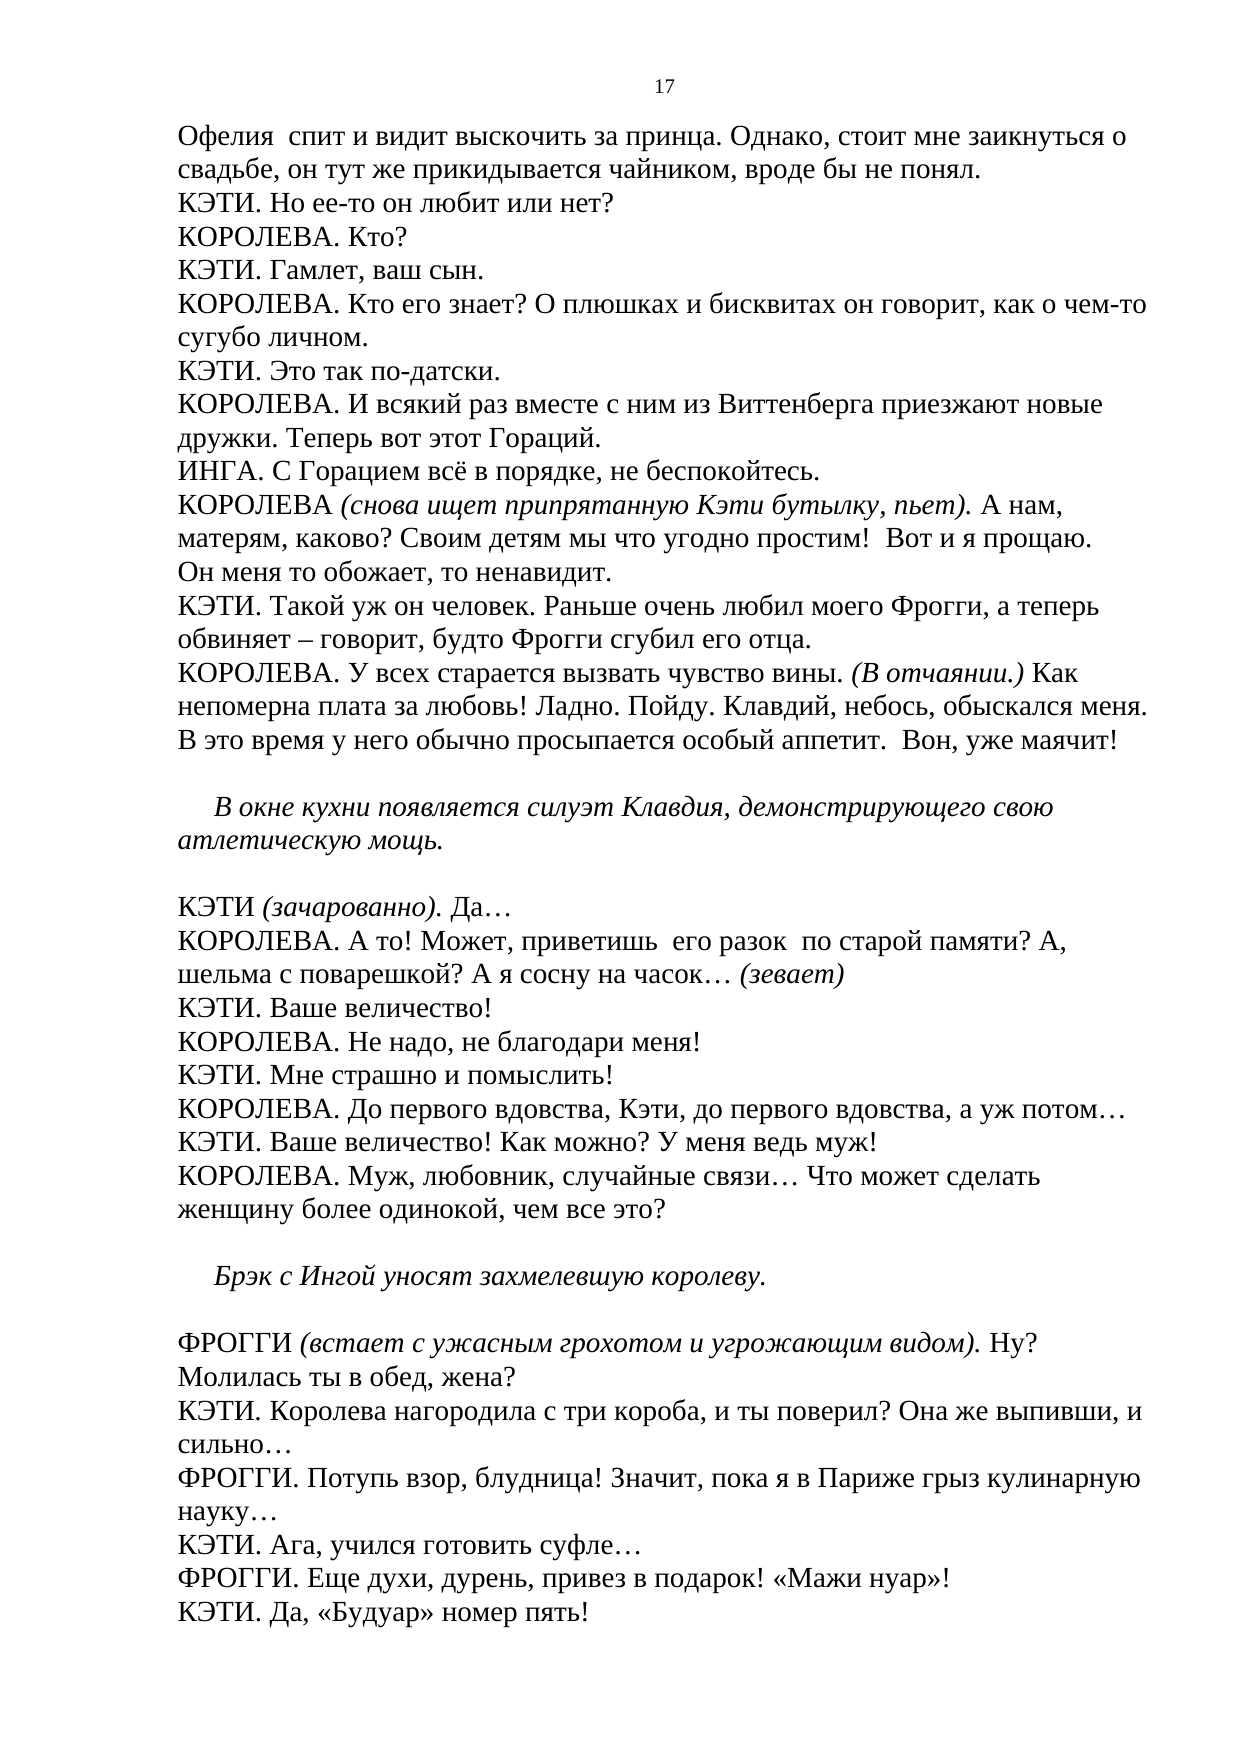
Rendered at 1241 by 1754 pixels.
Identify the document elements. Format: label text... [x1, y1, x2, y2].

text КОРОЛЕВА (снова ищет припрятанную Кэти бутылку, пьет). А нам, матерям, каково? Своим детям мы что угодно простим! Вот и я прощаю. [177, 487, 1152, 554]
text КОРОЛЕВА. У всех старается вызвать чувство вины. (В отчаянии.) Как непомерна плата за любовь! Ладно. Пойду. Клавдий, небось, обыскался меня. В это время у него обычно просыпается особый аппетит. Вон, уже маячит! [177, 655, 1152, 755]
text ФРОГГИ. Потупь взор, блудница! Значит, пока я в Париже грыз кулинарную науку… [177, 1460, 1152, 1527]
text КЭТИ. Гамлет, ваш сын. [177, 252, 1152, 286]
text КОРОЛЕВА. Кто его знает? О плюшках и бисквитах он говорит, как о чем-то сугубо личном. [177, 286, 1152, 353]
text КЭТИ. Ваше величество! [177, 990, 1152, 1024]
text КЭТИ. Ага, учился готовить суфле… [177, 1527, 1152, 1560]
text ФРОГГИ. Еще духи, дурень, привез в подарок! «Мажи нуар»! [177, 1560, 1152, 1594]
text КОРОЛЕВА. А то! Может, приветишь его разок по старой памяти? А, шельма с поварешкой? А я сосну на часок… (зевает) [177, 923, 1152, 990]
text Брэк с Ингой уносят захмелевшую королеву. [177, 1258, 1152, 1292]
text КОРОЛЕВА. Кто? [177, 219, 1152, 252]
text КЭТИ. Королева нагородила с три короба, и ты поверил? Она же выпивши, и сильно… [177, 1393, 1152, 1460]
text В окне кухни появляется силуэт Клавдия, демонстрирующего свою атлетическую мощь. [177, 789, 1152, 856]
text ИНГА. С Горацием всё в порядке, не беспокойтесь. [177, 453, 1152, 487]
text ФРОГГИ (встает с ужасным грохотом и угрожающим видом). Ну? Молилась ты в обед, жена? [177, 1326, 1152, 1393]
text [177, 118, 1152, 185]
text КЭТИ. Ваше величество! Как можно? У меня ведь муж! [177, 1124, 1152, 1158]
text КЭТИ. Да, «Будуар» номер пять! [177, 1594, 1152, 1627]
text Он меня то обожает, то ненавидит. [177, 554, 1152, 588]
text КЭТИ. Мне страшно и помыслить! [177, 1057, 1152, 1091]
text КЭТИ. Но ее-то он любит или нет? [177, 185, 1152, 219]
text КОРОЛЕВА. Муж, любовник, случайные связи… Что может сделать женщину более одинокой, чем все это? [177, 1158, 1152, 1225]
text КОРОЛЕВА. До первого вдовства, Кэти, до первого вдовства, а уж потом… [177, 1091, 1152, 1124]
text КОРОЛЕВА. И всякий раз вместе с ним из Виттенберга приезжают новые дружки. Теперь вот этот Гораций. [177, 386, 1152, 453]
text КОРОЛЕВА. Не надо, не благодари меня! [177, 1024, 1152, 1057]
text КЭТИ. Это так по-датски. [177, 353, 1152, 386]
text КЭТИ. Такой уж он человек. Раньше очень любил моего Фрогги, а теперь обвиняет – говорит, будто Фрогги сгубил его отца. [177, 588, 1152, 655]
text КЭТИ (зачарованно). Да… [177, 889, 1152, 923]
